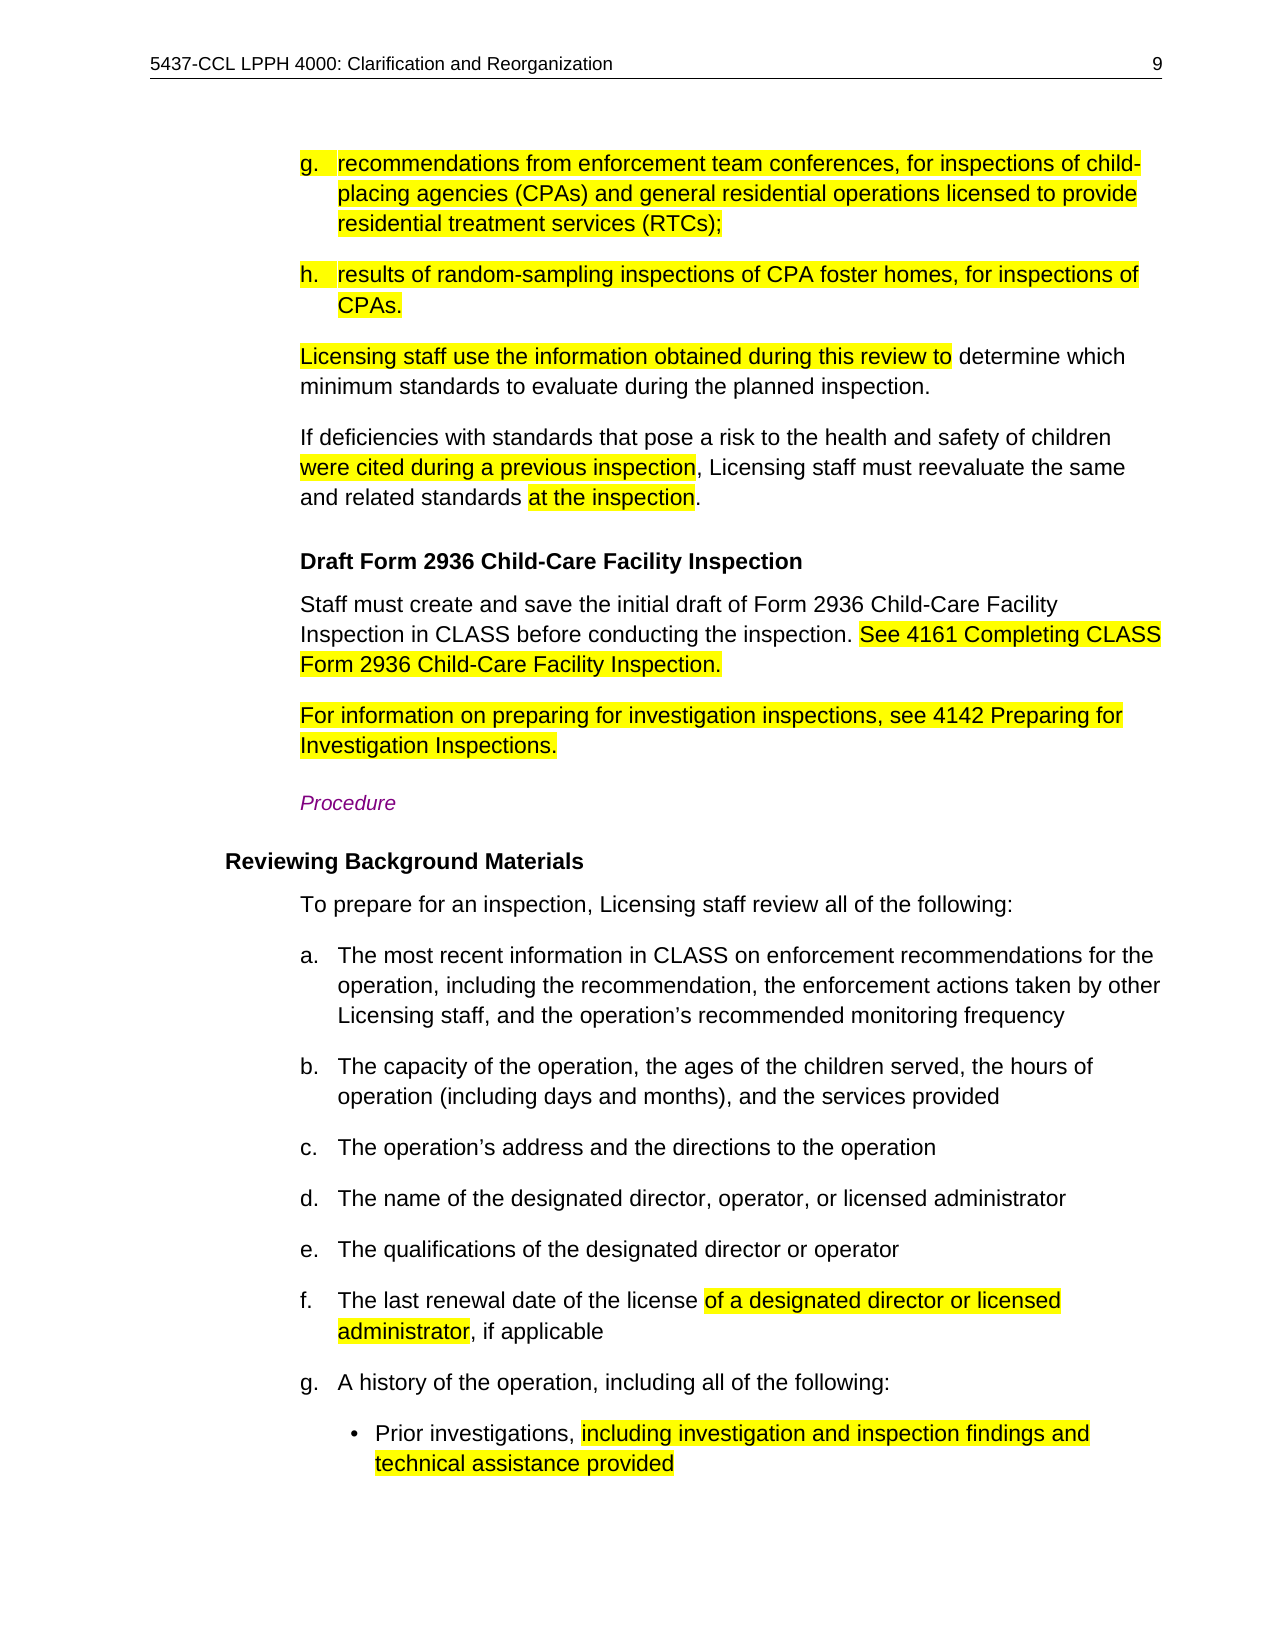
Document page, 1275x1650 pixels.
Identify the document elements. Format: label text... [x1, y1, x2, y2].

list b. The capacity of the operation, the ages of the children served, the hours of operation (including days and months), and the services provided [300, 1053, 1162, 1110]
text Staff must create and save the initial draft of Form 2936 Child-Care Facility Inspection in CLASS before conducting the inspection. See 4161 Completing CLASS Form 2936 Child-Care Facility Inspection. [300, 591, 1162, 677]
list g. A history of the operation, including all of the following: [300, 1369, 1162, 1395]
text Licensing staff use the information obtained during this review to determine which minimum standards to evaluate during the planned inspection. [300, 343, 1162, 399]
text For information on preparing for investigation inspections, see 4142 Preparing for Investigation Inspections. [300, 702, 1162, 759]
list • Prior investigations, including investigation and inspection findings and technical assistance provided [337, 1420, 1162, 1476]
list d. The name of the designated director, operator, or licensed administrator [300, 1185, 1162, 1212]
list g. recommendations from enforcement team conferences, for inspections of child-placing agencies (CPAs) and general residential operations licensed to provide residential treatment services (RTCs); [300, 150, 1162, 237]
list e. The qualifications of the designated director or operator [300, 1236, 1162, 1263]
list c. The operation’s address and the directions to the operation [300, 1134, 1162, 1161]
text Procedure [300, 783, 1087, 814]
subtitle Draft Form 2936 Child-Care Facility Inspection [300, 548, 1162, 574]
text If deficiencies with standards that pose a risk to the health and safety of children were cited during a previous inspection, Licensing staff must reevaluate the same and related standards at the inspection. [300, 424, 1162, 511]
subtitle Reviewing Background Materials [225, 848, 1162, 874]
list h. results of random-sampling inspections of CPA foster homes, for inspections of CPAs. [300, 261, 1162, 318]
list f. The last renewal date of the license of a designated director or licensed administrator, if applicable [300, 1287, 1162, 1344]
list a. The most recent information in CLASS on enforcement recommendations for the operation, including the recommendation, the enforcement actions taken by other Licensing staff, and the operation’s recommended monitoring frequency [300, 942, 1162, 1028]
text To prepare for an inspection, Licensing staff review all of the following: [300, 891, 1162, 917]
